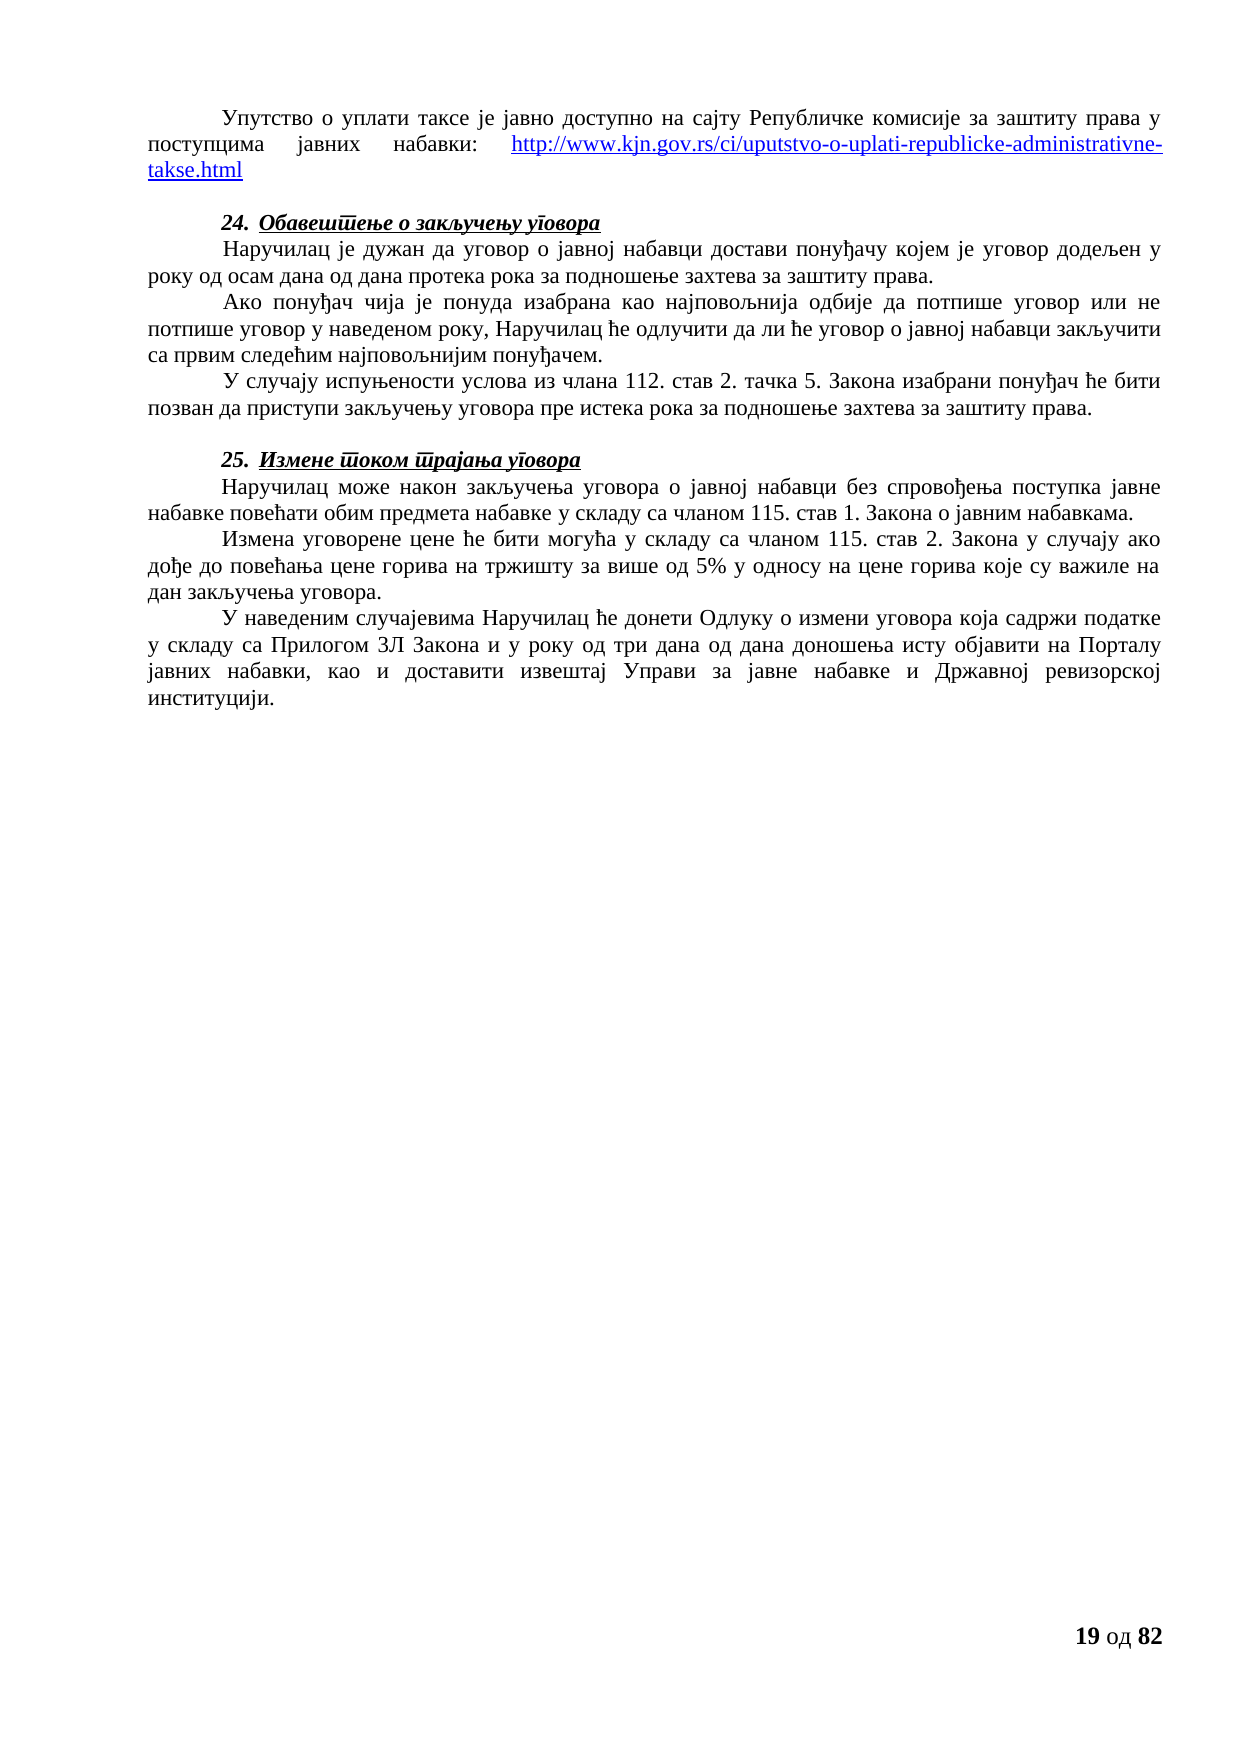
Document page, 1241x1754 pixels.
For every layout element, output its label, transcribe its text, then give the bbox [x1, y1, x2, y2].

text Упутство о уплати таксе је јавно доступно на сајту Републичке комисије за заштиту права у поступцима јавних набавки: http://www.kjn.gov.rs/ci/uputstvo-o-uplati-republicke-administrativne-takse.html [148, 104, 1163, 183]
text Ако понуђач чија је понуда изабрана као најповољнија одбије да потпише уговор или не потпише уговор у наведеном року, Наручилац ће одлучити да ли ће уговор о јавној набавци закључити са првим следећим најповољнијим понуђачем. [148, 288, 1163, 367]
list Обавештење о закључењу уговора [221, 209, 1163, 236]
text Наручилац је дужан да уговор о јавној набавци достави понуђачу којем је уговор додељен у року од осам дана од дана протека рока за подношење захтева за заштиту права. [148, 236, 1163, 288]
text Измена уговорене цене ће бити могућа у складу са чланом 115. став 2. Закона у случају ако дође до повећања цене горива на тржишту за више од 5% у односу на цене горива које су важиле на дан закључења уговора. [148, 525, 1163, 604]
text Наручилац може након закључења уговора о јавној набавци без спровођења поступка јавне набавке повећати обим предмета набавке у складу са чланом 115. став 1. Закона о јавним набавкама. [148, 473, 1163, 525]
text У случају испуњености услова из члана 112. став 2. тачка 5. Закона изабрани понуђач ће бити позван да приступи закључењу уговора пре истека рока за подношење захтева за заштиту права. [148, 367, 1163, 420]
text У наведеним случајевима Наручилац ће донети Одлуку о измени уговора која садржи податке у складу са Прилогом 3Л Закона и у року од три дана од дана доношења исту објавити на Порталу јавних набавки, као и доставити извештај Управи за јавне набавке и Државној ревизорској институцији. [148, 604, 1163, 710]
list Измене током трајања уговора [221, 446, 1163, 473]
